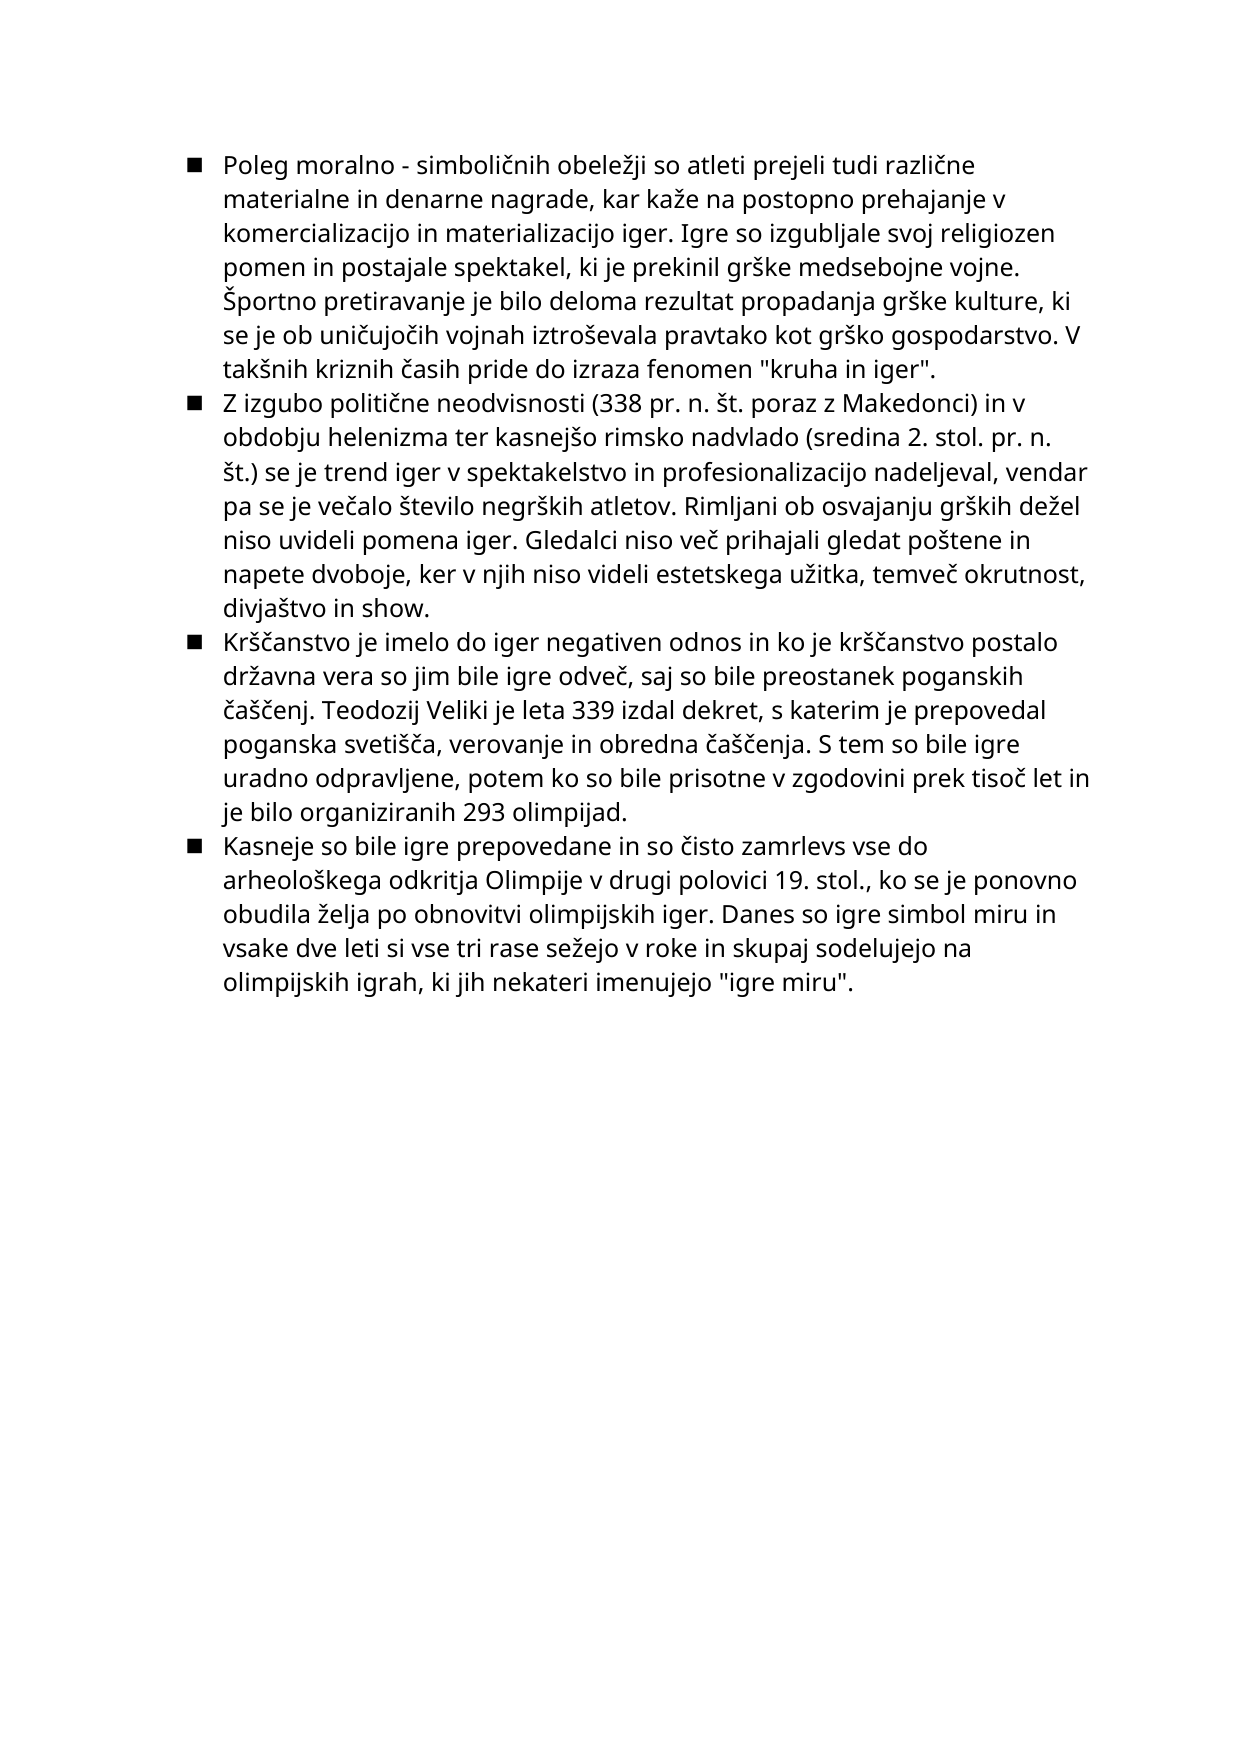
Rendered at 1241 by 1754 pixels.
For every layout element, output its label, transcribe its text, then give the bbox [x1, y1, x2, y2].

list Krščanstvo je imelo do iger negativen odnos in ko je krščanstvo postalo državna vera so jim bile igre odveč, saj so bile preostanek poganskih čaščenj. Teodozij Veliki je leta 339 izdal dekret, s katerim je prepovedal poganska svetišča, verovanje in obredna čaščenja. S tem so bile igre uradno odpravljene, potem ko so bile prisotne v zgodovini prek tisoč let in je bilo organiziranih 293 olimpijad. [185, 624, 1093, 829]
list Z izgubo politične neodvisnosti (338 pr. n. št. poraz z Makedonci) in v obdobju helenizma ter kasnejšo rimsko nadvlado (sredina 2. stol. pr. n. št.) se je trend iger v spektakelstvo in profesionalizacijo nadeljeval, vendar pa se je večalo število negrških atletov. Rimljani ob osvajanju grških dežel niso uvideli pomena iger. Gledalci niso več prihajali gledat poštene in napete dvoboje, ker v njih niso videli estetskega užitka, temveč okrutnost, divjaštvo in show. [185, 386, 1093, 624]
list Kasneje so bile igre prepovedane in so čisto zamrlevs vse do arheološkega odkritja Olimpije v drugi polovici 19. stol., ko se je ponovno obudila želja po obnovitvi olimpijskih iger. Danes so igre simbol miru in vsake dve leti si vse tri rase sežejo v roke in skupaj sodelujejo na olimpijskih igrah, ki jih nekateri imenujejo "igre miru". [185, 829, 1093, 999]
list Poleg moralno - simboličnih obeležji so atleti prejeli tudi različne materialne in denarne nagrade, kar kaže na postopno prehajanje v komercializacijo in materializacijo iger. Igre so izgubljale svoj religiozen pomen in postajale spektakel, ki je prekinil grške medsebojne vojne. Športno pretiravanje je bilo deloma rezultat propadanja grške kulture, ki se je ob uničujočih vojnah iztroševala pravtako kot grško gospodarstvo. V takšnih kriznih časih pride do izraza fenomen "kruha in iger". [185, 148, 1093, 386]
